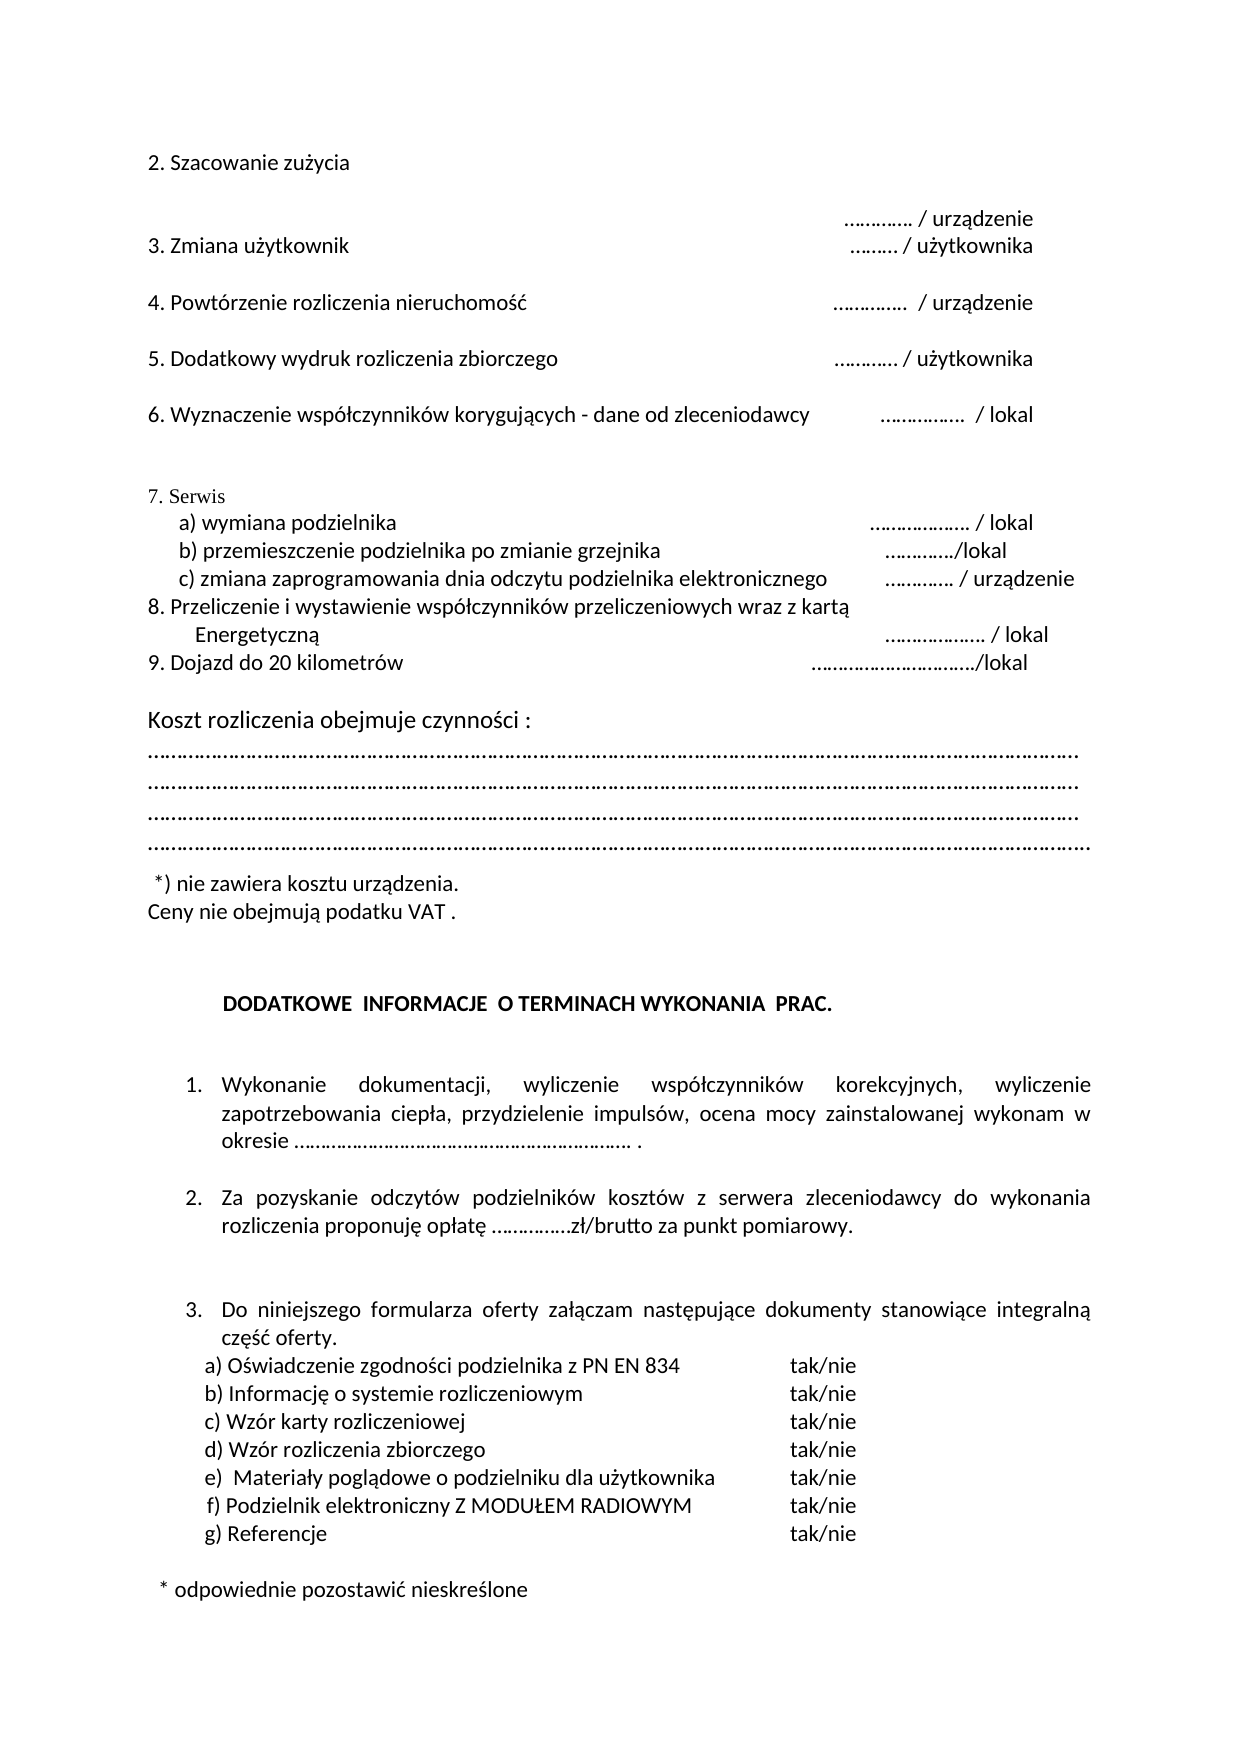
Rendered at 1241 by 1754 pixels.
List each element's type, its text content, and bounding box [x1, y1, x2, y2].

text 9. Dojazd do …………………………./lokal [148, 648, 1093, 676]
list DODATKOWE INFORMACJE O TERMINACH WYKONANIA PRAC. [223, 989, 1093, 1018]
text Energetyczną ………………. / lokal [148, 620, 1093, 648]
list Za pozyskanie odczytów podzielników kosztów z serwera zleceniodawcy do wykonania rozliczenia proponuję opłatę ……………zł/brutto za punkt pomiarowy. [185, 1183, 1093, 1239]
text c) Wzór karty rozliczeniowej tak/nie [148, 1407, 1093, 1435]
text e) Materiały poglądowe o podzielniku dla użytkownika tak/nie [148, 1463, 1093, 1491]
text 7. Serwis [148, 484, 1093, 508]
text Koszt rozliczenia obejmuje czynności : ……………………………………………………………………………………………………………………………………………………………………………………………………………………………………………………………………………………………………………………………………………………………………………………………………………………………………………………………………………………………………………………………………………………………………………………………….. [148, 704, 1093, 857]
text f) Podzielnik elektroniczny Z MODUŁEM RADIOWYM tak/nie [148, 1491, 1093, 1519]
text 5. Dodatkowy wydruk rozliczenia zbiorczego ………… / użytkownika [148, 344, 1093, 372]
text 2. Szacowanie zużycia …………. / urządzenie [148, 148, 1093, 232]
text 3. Zmiana użytkownik ……… / użytkownika [148, 232, 1093, 260]
text d) Wzór rozliczenia zbiorczego tak/nie [148, 1435, 1093, 1463]
text 6. Wyznaczenie współczynników korygujących - dane od zleceniodawcy ……………. / lokal [148, 400, 1093, 428]
text Ceny nie obejmują podatku VAT . [148, 897, 1093, 925]
text c) zmiana zaprogramowania dnia odczytu podzielnika elektronicznego …………. / urządzenie [148, 564, 1093, 592]
text a) wymiana podzielnika ………………. / lokal [148, 508, 1093, 536]
text 4. Powtórzenie rozliczenia nieruchomość ………….. / urządzenie [148, 288, 1093, 316]
text *) nie zawiera kosztu urządzenia. [148, 869, 1093, 897]
text 8. Przeliczenie i wystawienie współczynników przeliczeniowych wraz z kartą [148, 592, 1093, 620]
list Wykonanie dokumentacji, wyliczenie współczynników korekcyjnych, wyliczenie zapotrzebowania ciepła, przydzielenie impulsów, ocena mocy zainstalowanej wykonam w okresie ………………………………………………………. . [185, 1071, 1093, 1155]
text g) Referencje tak/nie [148, 1519, 1093, 1547]
text b) Informację o systemie rozliczeniowym tak/nie [148, 1379, 1093, 1407]
text b) przemieszczenie podzielnika po zmianie grzejnika …………./lokal [148, 536, 1093, 564]
list Do niniejszego formularza oferty załączam następujące dokumenty stanowiące integralną część oferty. [185, 1295, 1093, 1351]
text a) Oświadczenie zgodności podzielnika z PN EN 834 tak/nie [148, 1351, 1093, 1379]
text * odpowiednie pozostawić nieskreślone [148, 1575, 1093, 1603]
